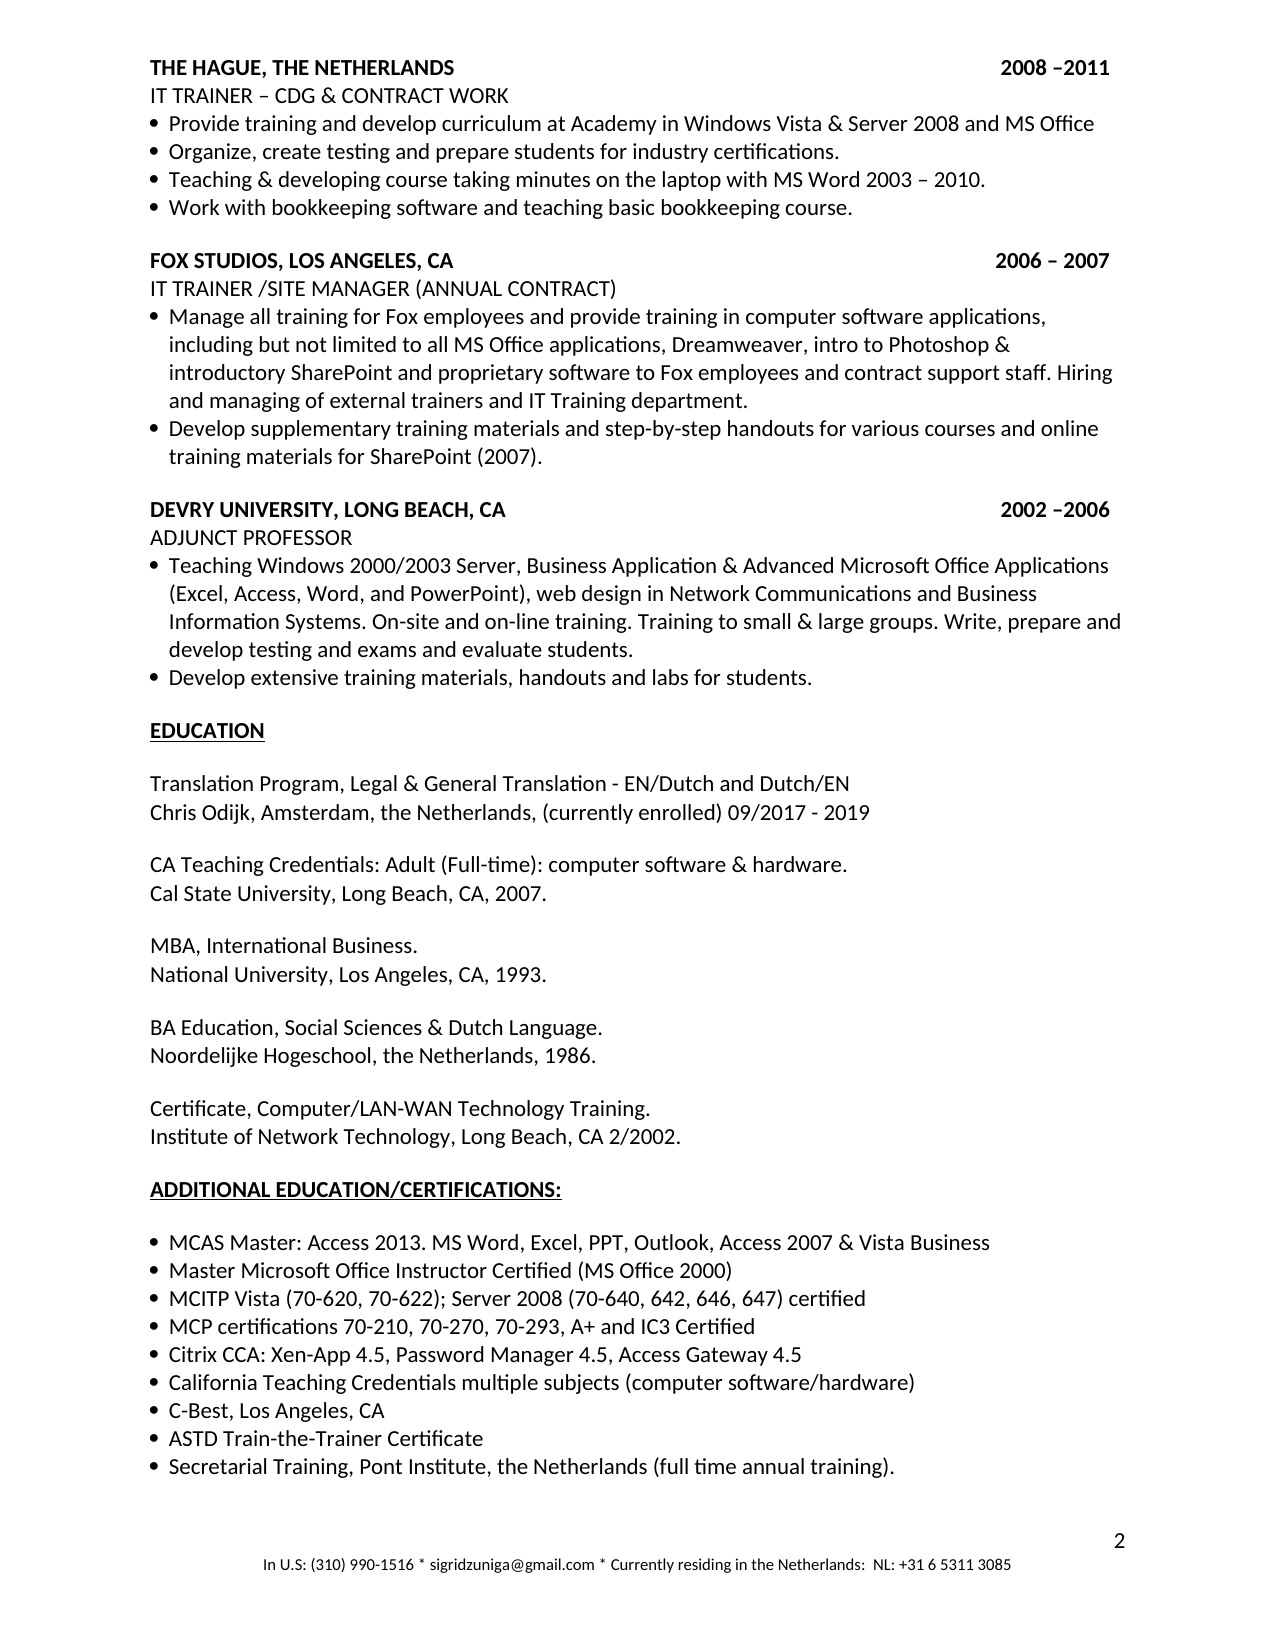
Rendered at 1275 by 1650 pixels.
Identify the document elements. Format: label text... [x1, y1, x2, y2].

list Citrix CCA: Xen-App 4.5, Password Manager 4.5, Access Gateway 4.5 [150, 1340, 1125, 1368]
text THE HAGUE, THE NETHERLANDS 2008 –2011 [150, 53, 1125, 81]
text Translation Program, Legal & General Translation - EN/Dutch and Dutch/EN [150, 769, 1125, 798]
text Certificate, Computer/LAN-WAN Technology Training. [150, 1094, 1125, 1122]
text Cal State University, Long Beach, CA, 2007. [150, 879, 1125, 907]
text EDUCATION [150, 717, 1125, 744]
text ADDITIONAL EDUCATION/CERTIFICATIONS: [150, 1175, 1125, 1203]
text DEVRY UNIVERSITY, LONG BEACH, CA 2002 –2006 [150, 495, 1125, 523]
text IT TRAINER – CDG & CONTRACT WORK [150, 81, 1125, 109]
text IT TRAINER /SITE MANAGER (ANNUAL CONTRACT) [150, 274, 1125, 302]
text MBA, International Business. [150, 932, 1125, 960]
list Secretarial Training, Pont Institute, the Netherlands (full time annual training). [150, 1452, 1125, 1480]
list MCAS Master: Access 2013. MS Word, Excel, PPT, Outlook, Access 2007 & Vista Business [150, 1228, 1125, 1256]
text FOX STUDIOS, LOS ANGELES, CA 2006 – 2007 [150, 246, 1125, 274]
list Manage all training for Fox employees and provide training in computer software applications, including but not limited to all MS Office applications, Dreamweaver, intro to Photoshop & introductory SharePoint and proprietary software to Fox employees and contract support staff. Hiring and managing of external trainers and IT Training department. [150, 302, 1125, 414]
text CA Teaching Credentials: Adult (Full-time): computer software & hardware. [150, 851, 1125, 879]
list Teaching Windows 2000/2003 Server, Business Application & Advanced Microsoft Office Applications (Excel, Access, Word, and PowerPoint), web design in Network Communications and Business Information Systems. On-site and on-line training. Training to small & large groups. Write, prepare and develop testing and exams and evaluate students. [150, 551, 1125, 663]
text Noordelijke Hogeschool, the Netherlands, 1986. [150, 1041, 1125, 1069]
list Provide training and develop curriculum at Academy in Windows Vista & Server 2008 and MS Office [150, 109, 1125, 137]
text Institute of Network Technology, Long Beach, CA 2/2002. [150, 1122, 1125, 1150]
list Organize, create testing and prepare students for industry certifications. [150, 137, 1125, 165]
list C-Best, Los Angeles, CA [150, 1396, 1125, 1424]
list California Teaching Credentials multiple subjects (computer software/hardware) [150, 1368, 1125, 1396]
list Work with bookkeeping software and teaching basic bookkeeping course. [150, 193, 1125, 221]
list Develop extensive training materials, handouts and labs for students. [150, 663, 1125, 692]
list Master Microsoft Office Instructor Certified (MS Office 2000) [150, 1256, 1125, 1284]
list ASTD Train-the-Trainer Certificate [150, 1424, 1125, 1452]
text ADJUNCT PROFESSOR [150, 523, 1125, 551]
list MCITP Vista (70-620, 70-622); Server 2008 (70-640, 642, 646, 647) certified [150, 1284, 1125, 1312]
text Chris Odijk, Amsterdam, the Netherlands, (currently enrolled) 09/2017 - 2019 [150, 798, 1125, 826]
list Develop supplementary training materials and step-by-step handouts for various courses and online training materials for SharePoint (2007). [150, 414, 1125, 470]
text National University, Los Angeles, CA, 1993. [150, 960, 1125, 988]
list Teaching & developing course taking minutes on the laptop with MS Word 2003 – 2010. [150, 165, 1125, 193]
text BA Education, Social Sciences & Dutch Language. [150, 1013, 1125, 1041]
list MCP certifications 70-210, 70-270, 70-293, A+ and IC3 Certified [150, 1312, 1125, 1340]
